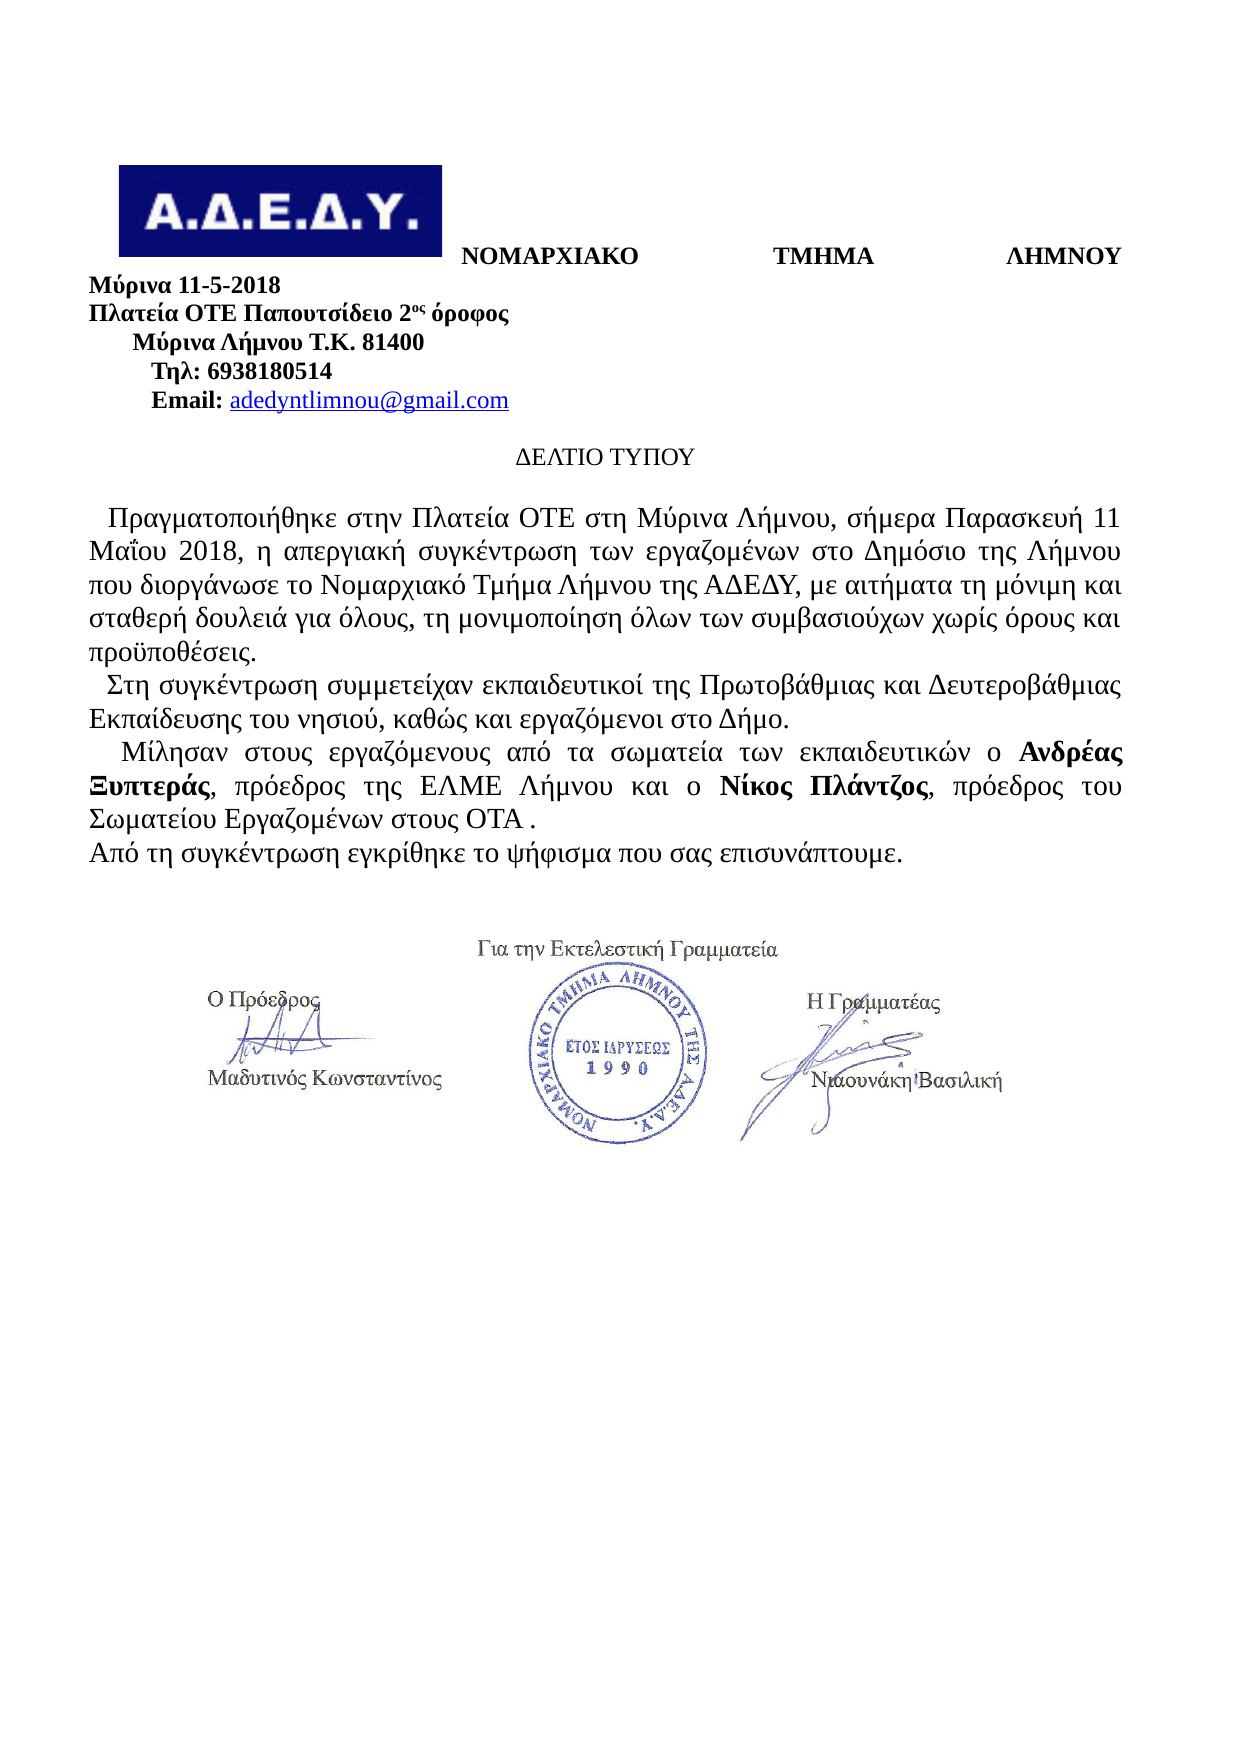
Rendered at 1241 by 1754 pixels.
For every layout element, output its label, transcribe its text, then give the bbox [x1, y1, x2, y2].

picture [157, 922, 1056, 1166]
picture [118, 165, 443, 255]
text Τηλ: 6938180514 [89, 356, 1122, 385]
text Μύρινα Λήμνου Τ.Κ. 81400 [89, 327, 1122, 356]
text Πλατεία ΟΤΕ Παπουτσίδειο 2ος όροφος [89, 298, 1122, 327]
text ΝΟΜΑΡΧΙΑΚΟ ΤΜΗΜΑ ΛΗΜΝΟΥ Μύρινα 11-5-2018 [89, 241, 1122, 298]
text Στη συγκέντρωση συμμετείχαν εκπαιδευτικοί της Πρωτοβάθμιας και Δευτεροβάθμιας Εκπαίδευσης του νησιού, καθώς και εργαζόμενοι στο Δήμο. [89, 667, 1122, 734]
text Πραγματοποιήθηκε στην Πλατεία ΟΤΕ στη Μύρινα Λήμνου, σήμερα Παρασκευή 11 Μαΐου 2018, η απεργιακή συγκέντρωση των εργαζομένων στο Δημόσιο της Λήμνου που διοργάνωσε το Νομαρχιακό Τμήμα Λήμνου της ΑΔΕΔΥ, με αιτήματα τη μόνιμη και σταθερή δουλειά για όλους, τη μονιμοποίηση όλων των συμβασιούχων χωρίς όρους και προϋποθέσεις. [89, 500, 1122, 667]
text Email: adedyntlimnou@gmail.com [89, 385, 1122, 413]
text ΔΕΛΤΙΟ ΤΥΠΟΥ [89, 442, 1122, 471]
text Μίλησαν στους εργαζόμενους από τα σωματεία των εκπαιδευτικών ο Ανδρέας Ξυπτεράς, πρόεδρος της ΕΛΜΕ Λήμνου και ο Νίκος Πλάντζος, πρόεδρος του Σωματείου Εργαζομένων στους ΟΤΑ . [89, 734, 1122, 835]
text Από τη συγκέντρωση εγκρίθηκε το ψήφισμα που σας επισυνάπτουμε. [89, 835, 1122, 869]
